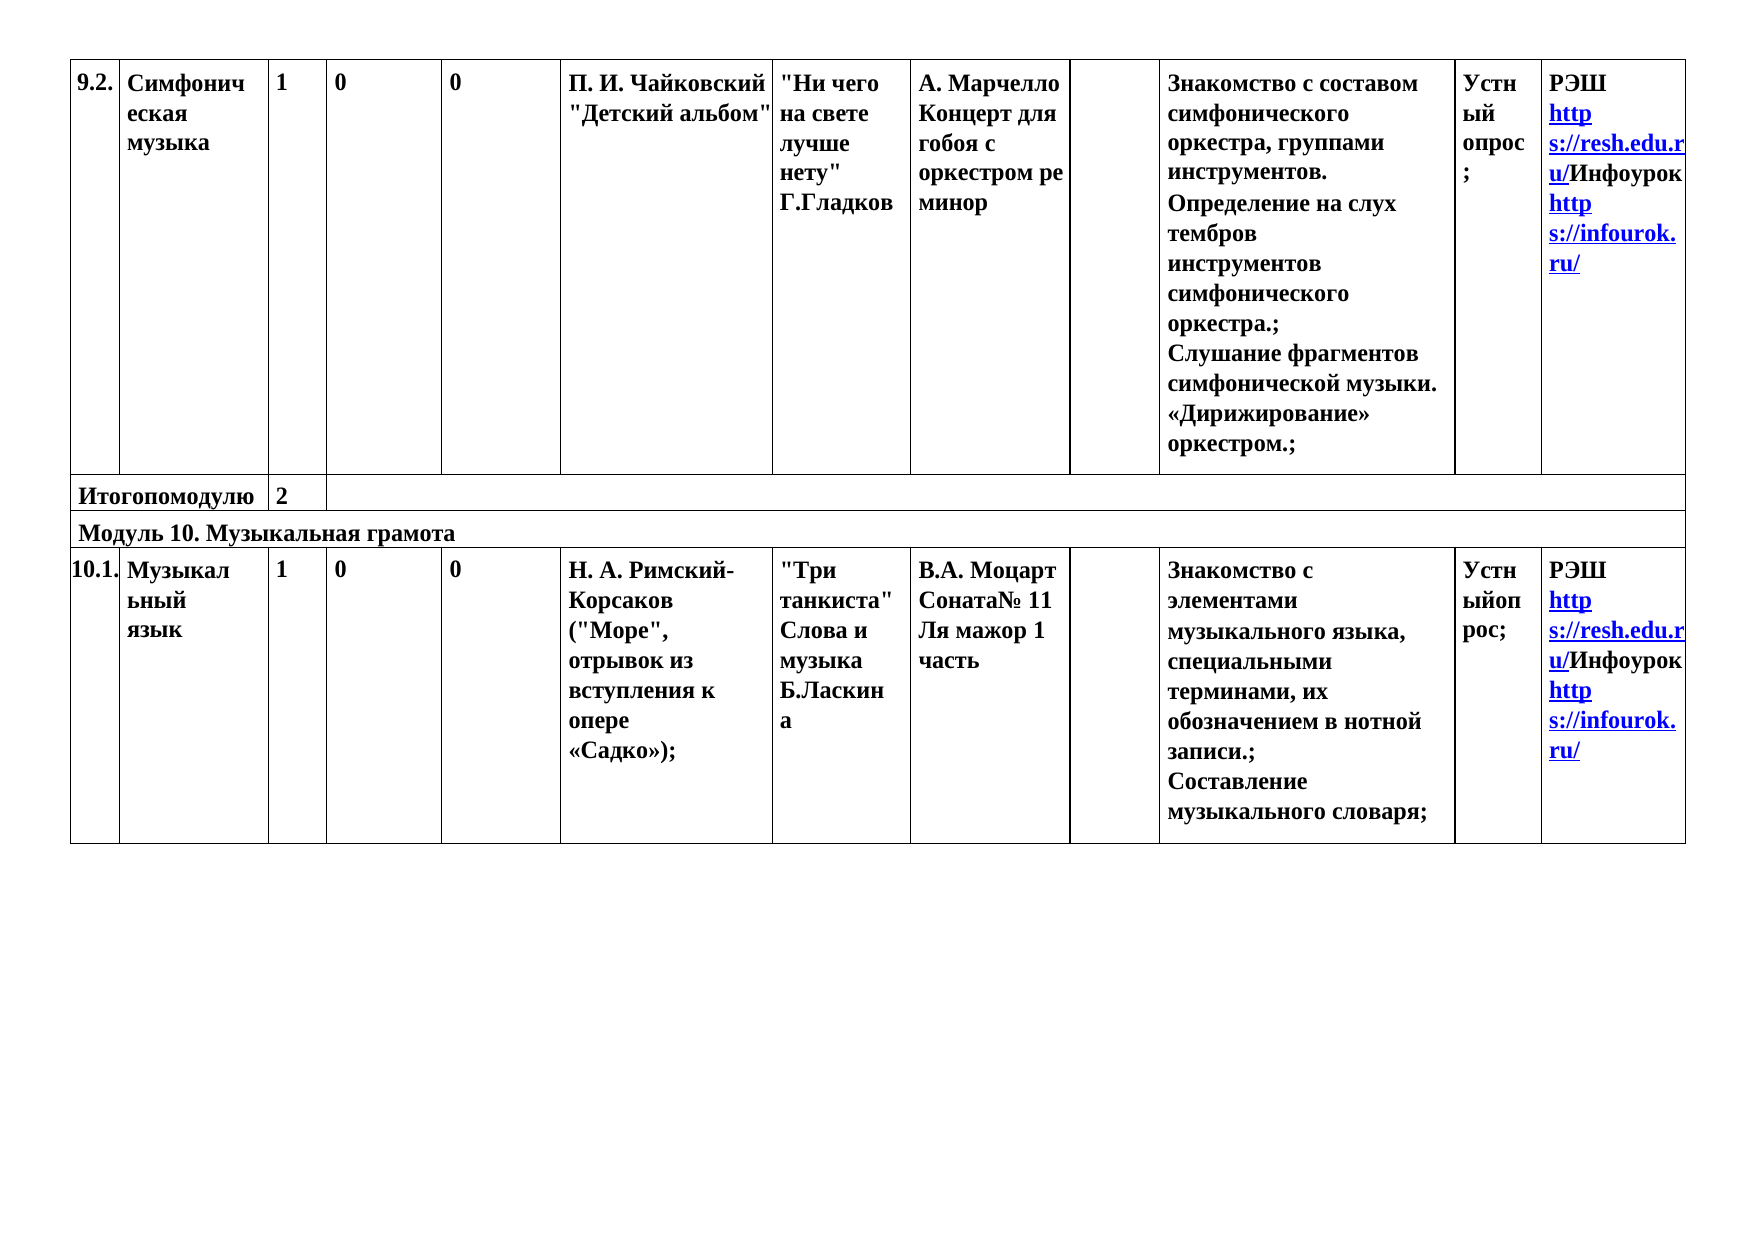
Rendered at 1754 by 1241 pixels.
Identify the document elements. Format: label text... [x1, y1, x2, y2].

table_cell РЭШ https://resh.edu.ru/Инфоурок https://infourok.ru/ [1542, 548, 1685, 842]
table_header [1071, 60, 1159, 474]
table_header 0 [327, 60, 441, 474]
table_header А. Марчелло Концерт для гобоя с оркестром ре минор [911, 60, 1069, 474]
table_header 0 [442, 60, 560, 474]
table_cell [1071, 548, 1159, 842]
table_header 9.2. [71, 60, 119, 474]
table_header Симфоническая музыка [120, 60, 268, 474]
table_cell Итогопомодулю [71, 475, 268, 510]
table_header Знакомство с составом симфонического оркестра, группами инструментов. Определение на слух тембров инструментов симфонического оркестра.; Слушание фрагментов симфонической музыки. «Дирижирование» оркестром.; [1160, 60, 1454, 474]
table_cell 0 [327, 548, 441, 842]
table_cell Музыкальный язык [120, 548, 268, 842]
table_header РЭШ https://resh.edu.ru/Инфоурок https://infourok.ru/ [1542, 60, 1685, 474]
table_cell Знакомство с элементами музыкального языка, специальными терминами, их обозначением в нотной записи.; Составление музыкального словаря; [1160, 548, 1454, 842]
table_cell "Три танкиста" Слова и музыка Б.Ласкина [773, 548, 910, 842]
table_header "Ни чего на свете лучше нету" Г.Гладков [773, 60, 910, 474]
table_header 1 [269, 60, 326, 474]
table_cell 10.1. [71, 548, 119, 842]
table_cell 1 [269, 548, 326, 842]
table_header Устный опрос; [1456, 60, 1541, 474]
table_header П. И. Чайковский "Детский альбом" [561, 60, 772, 474]
table_cell 2 [269, 475, 326, 510]
table_cell Н. А. Римский-Корсаков ("Море", отрывок из вступления к опере «Садко»); [561, 548, 772, 842]
table_cell Устныйопрос; [1456, 548, 1541, 842]
table_cell В.А. Моцарт Соната№ 11 Ля мажор 1 часть [911, 548, 1069, 842]
table_cell [327, 475, 1685, 510]
table_cell Модуль 10. Музыкальная грамота [71, 511, 1685, 547]
table_cell 0 [442, 548, 560, 842]
